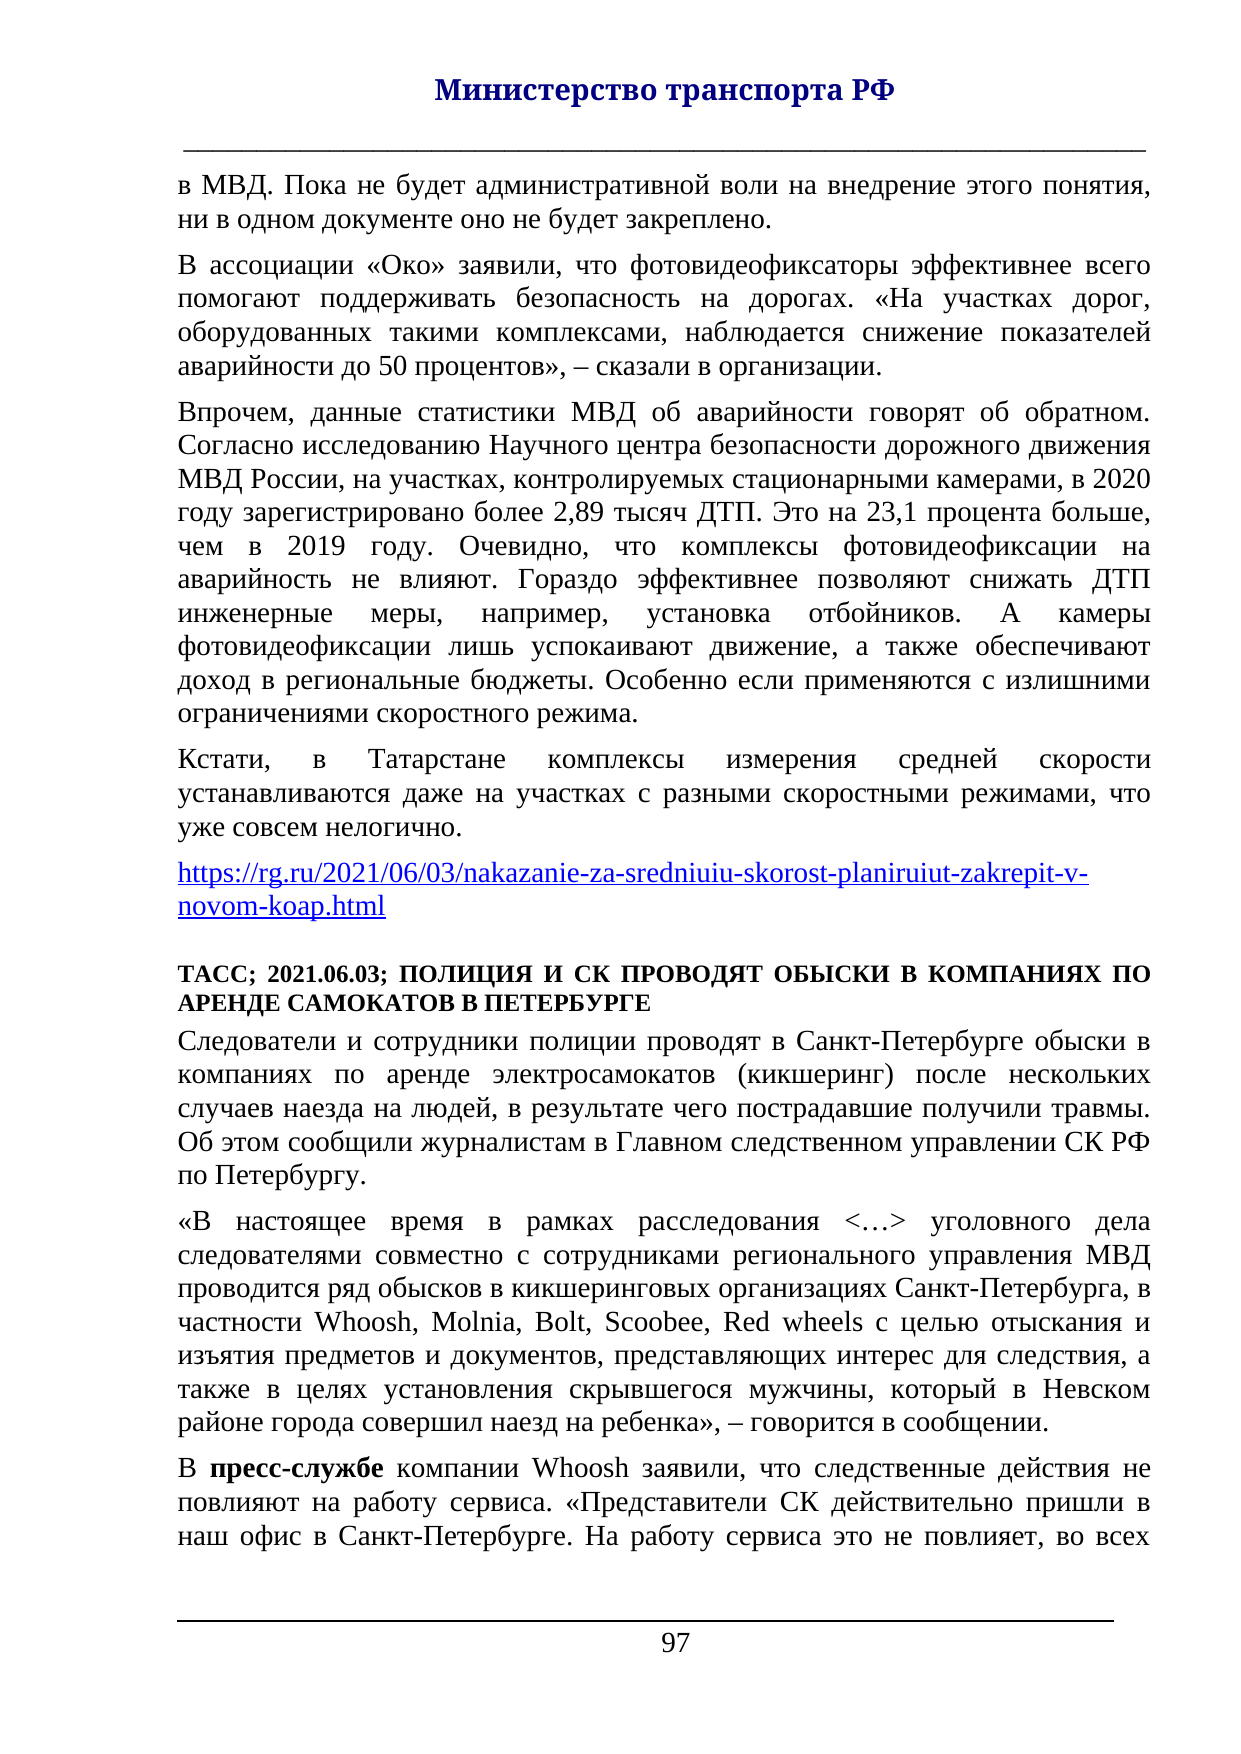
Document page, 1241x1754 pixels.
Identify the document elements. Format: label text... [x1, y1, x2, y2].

text «В настоящее время в рамках расследования <…> уголовного дела следователями совместно с сотрудниками регионального управления МВД проводится ряд обысков в кикшеринговых организациях Санкт-Петербурга, в частности Whoosh, Molnia, Bolt, Scoobee, Red wheels с целью отыскания и изъятия предметов и документов, представляющих интерес для следствия, а также в целях установления скрывшегося мужчины, который в Невском районе города совершил наезд на ребенка», – говорится в сообщении. [177, 1203, 1152, 1438]
text Впрочем, данные статистики МВД об аварийности говорят об обратном. Согласно исследованию Научного центра безопасности дорожного движения МВД России, на участках, контролируемых стационарными камерами, в 2020 году зарегистрировано более 2,89 тысяч ДТП. Это на 23,1 процента больше, чем в 2019 году. Очевидно, что комплексы фотовидеофиксации на аварийность не влияют. Гораздо эффективнее позволяют снижать ДТП инженерные меры, например, установка отбойников. А камеры фотовидеофиксации лишь успокаивают движение, а также обеспечивают доход в региональные бюджеты. Особенно если применяются с излишними ограничениями скоростного режима. [177, 394, 1152, 729]
text https://rg.ru/2021/06/03/nakazanie-za-sredniuiu-skorost-planiruiut-zakrepit-v-novom-koap.html [177, 855, 1152, 922]
text Кстати, в Татарстане комплексы измерения средней скорости устанавливаются даже на участках с разными скоростными режимами, что уже совсем нелогично. [177, 742, 1152, 842]
text Следователи и сотрудники полиции проводят в Санкт-Петербурге обыски в компаниях по аренде электросамокатов (кикшеринг) после нескольких случаев наезда на людей, в результате чего пострадавшие получили травмы. Об этом сообщили журналистам в Главном следственном управлении СК РФ по Петербургу. [177, 1023, 1152, 1191]
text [177, 167, 1152, 234]
text В ассоциации «Око» заявили, что фотовидеофиксаторы эффективнее всего помогают поддерживать безопасность на дорогах. «На участках дорог, оборудованных такими комплексами, наблюдается снижение показателей аварийности до 50 процентов», – сказали в организации. [177, 247, 1152, 381]
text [177, 1451, 1152, 1551]
subtitle ТАСС; 2021.06.03; ПОЛИЦИЯ И СК ПРОВОДЯТ ОБЫСКИ В КОМПАНИЯХ ПО АРЕНДЕ САМОКАТОВ В ПЕТЕРБУРГЕ [177, 959, 1152, 1017]
